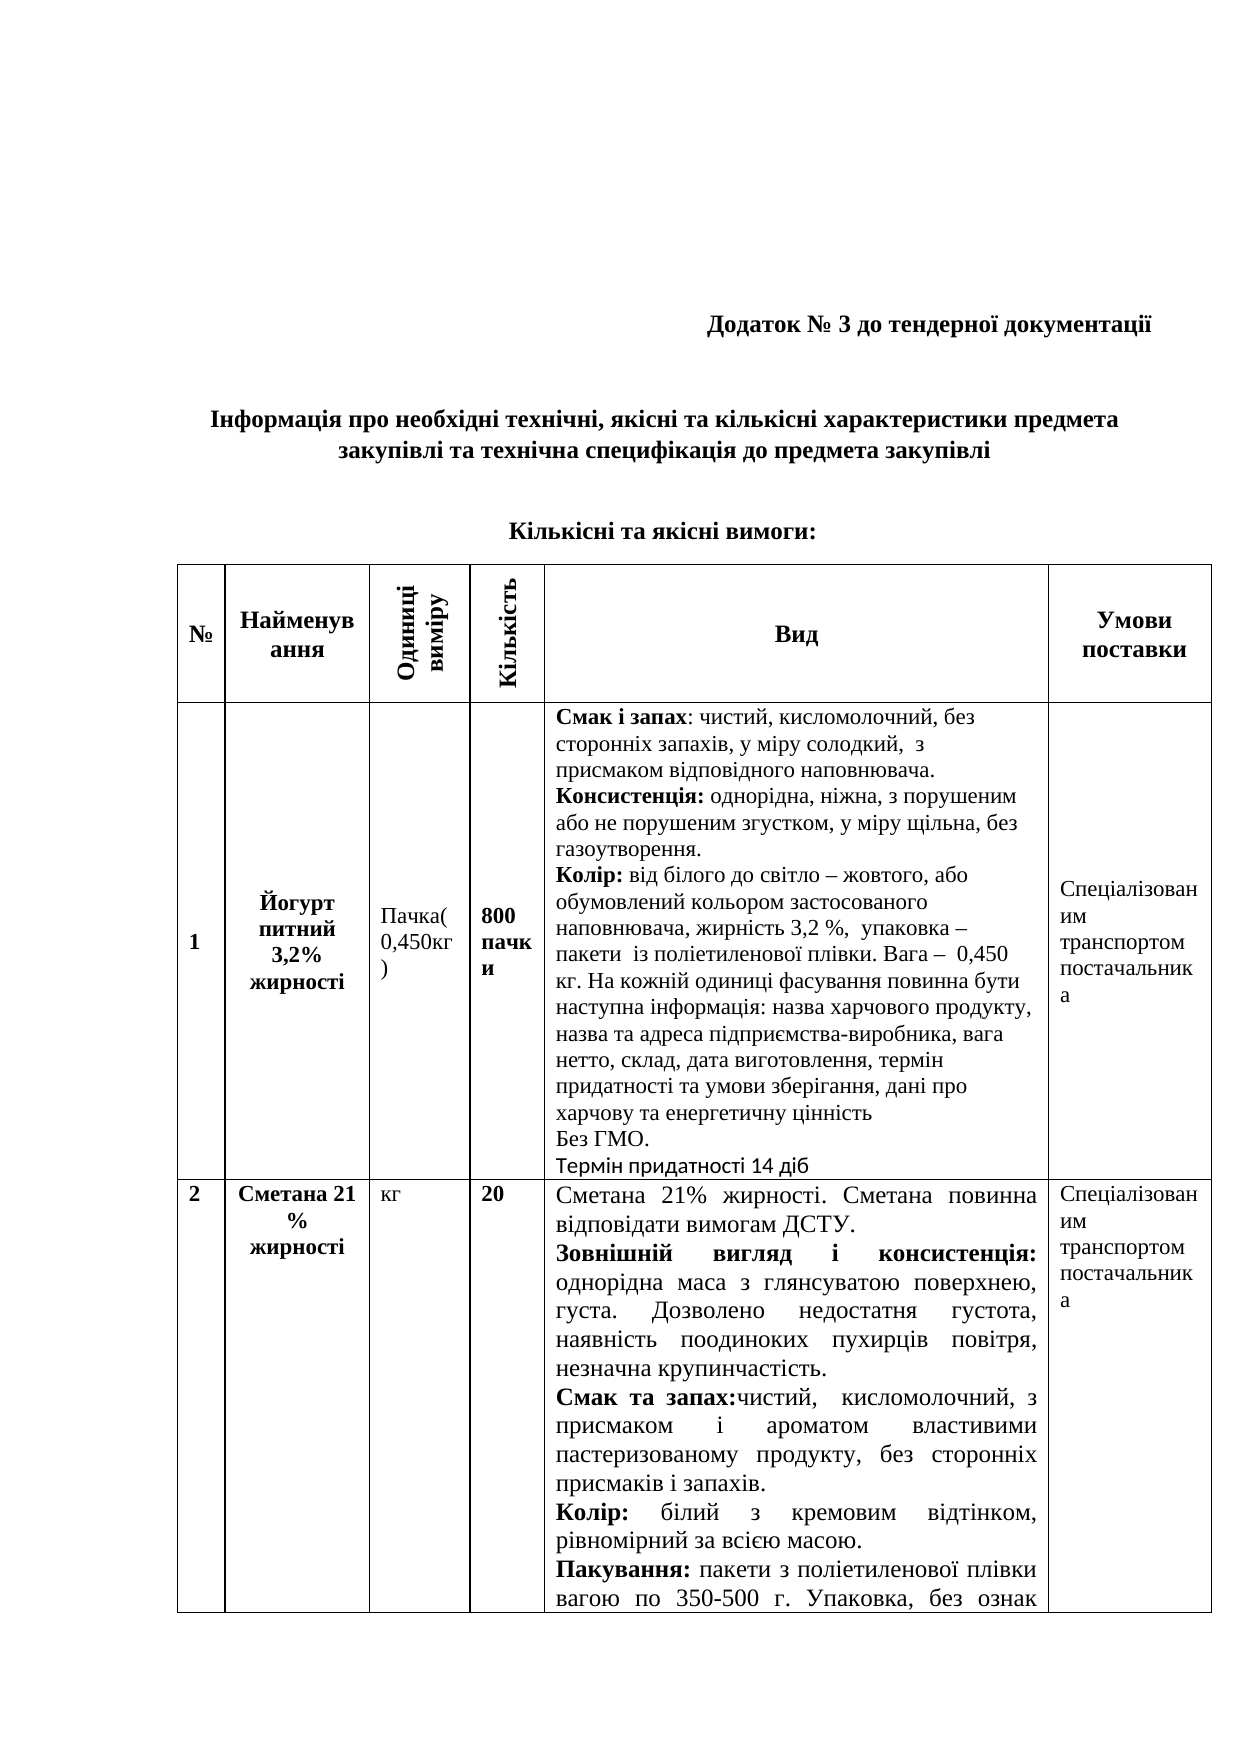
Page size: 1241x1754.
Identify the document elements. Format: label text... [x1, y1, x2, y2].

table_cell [545, 1180, 1048, 1612]
table_header № [178, 565, 224, 702]
table_cell кг [370, 1180, 469, 1612]
text Інформація про необхідні технічні, якісні та кількісні характеристики предмета закупівлі та технічна специфікація до предмета закупівлі [177, 404, 1152, 464]
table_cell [226, 1180, 369, 1612]
text Кількісні та якісні вимоги: [177, 516, 1152, 545]
table_cell Смак і запах: чистий, кисломолочний, без сторонніх запахів, у міру солодкий, з присмаком відповідного наповнювача. Консистенція: однорідна, ніжна, з порушеним або не порушеним згустком, у міру щільна, без газоутворення. Колір: від білого до світло – жовтого, або обумовлений кольором застосованого наповнювача, жирність 3,2 %, упаковка – пакети із поліетиленової плівки. Вага – 0,450 кг. На кожній одиниці фасування повинна бути наступна інформація: назва харчового продукту, назва та адреса підприємства-виробника, вага нетто, склад, дата виготовлення, термін придатності та умови зберігання, дані про харчову та енергетичну цінність Без ГМО. Термін придатності 14 діб [545, 703, 1048, 1179]
table_cell 800 пачки [471, 703, 544, 1179]
table_cell Пачка(0,450кг) [370, 703, 469, 1179]
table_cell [1049, 1180, 1211, 1612]
table_cell 1 [178, 703, 224, 1179]
table_header Умови поставки [1049, 565, 1211, 702]
table_header Вид [545, 565, 1048, 702]
table_header Одиниці виміру [370, 565, 469, 702]
table_cell Йогурт питний 3,2% жирності [226, 703, 369, 1179]
table_header Найменування [226, 565, 369, 702]
table_cell 20 [471, 1180, 544, 1612]
table_cell 2 [178, 1180, 224, 1612]
table_cell Спеціалізованим транспортом постачальника [1049, 703, 1211, 1179]
text Додаток № 3 до тендерної документації [177, 309, 1152, 338]
table_header Кількість [471, 565, 544, 702]
